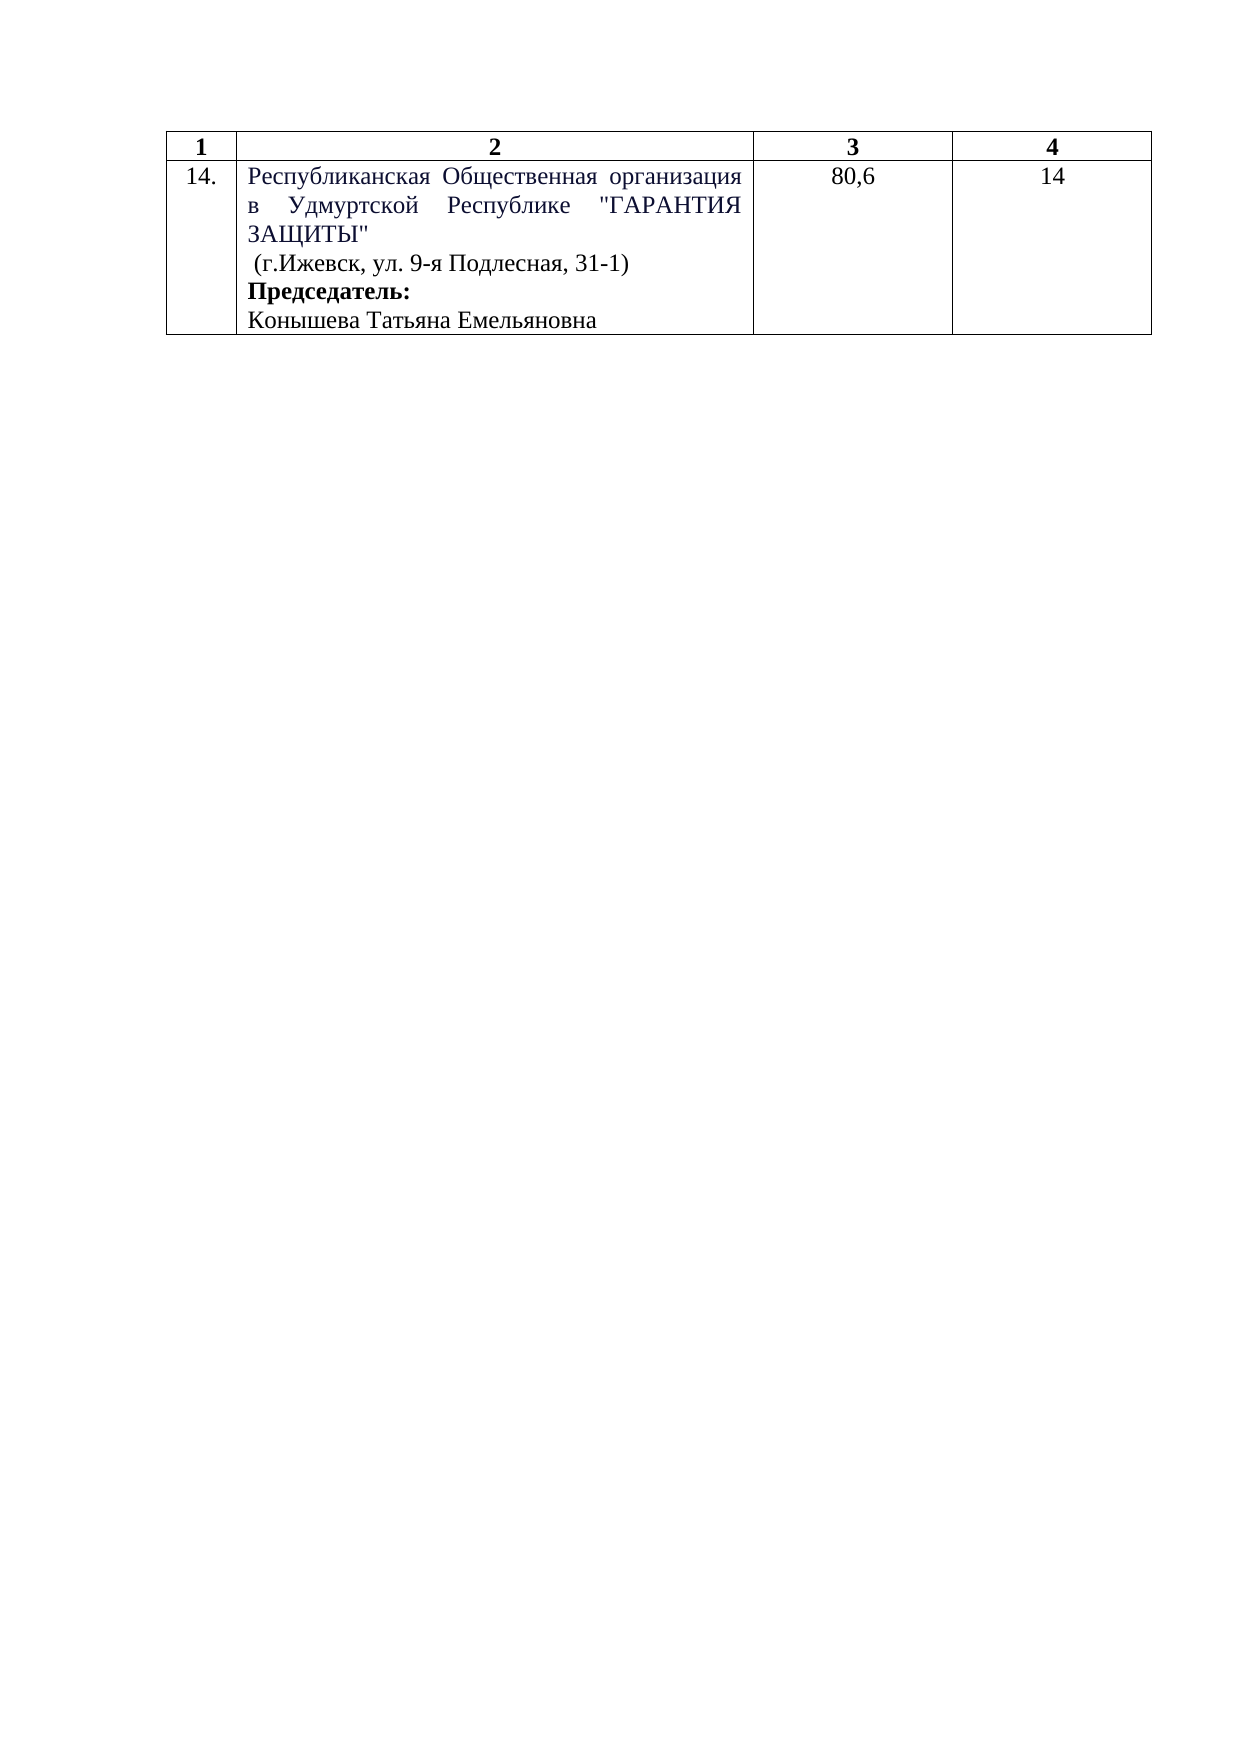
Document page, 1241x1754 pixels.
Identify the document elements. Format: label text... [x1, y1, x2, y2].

table_header 1 [167, 132, 236, 160]
table_cell 14. [167, 161, 236, 334]
table_cell 14 [953, 161, 1151, 334]
table_cell 80,6 [754, 161, 952, 334]
table_header 2 [237, 132, 753, 160]
table_header 4 [953, 132, 1151, 160]
table_header 3 [754, 132, 952, 160]
table_cell Республиканская Общественная организация в Удмуртской Республике "ГАРАНТИЯ ЗАЩИТЫ" (г.Ижевск, ул. 9-я Подлесная, 31-1) Председатель: Конышева Татьяна Емельяновна [237, 161, 753, 334]
